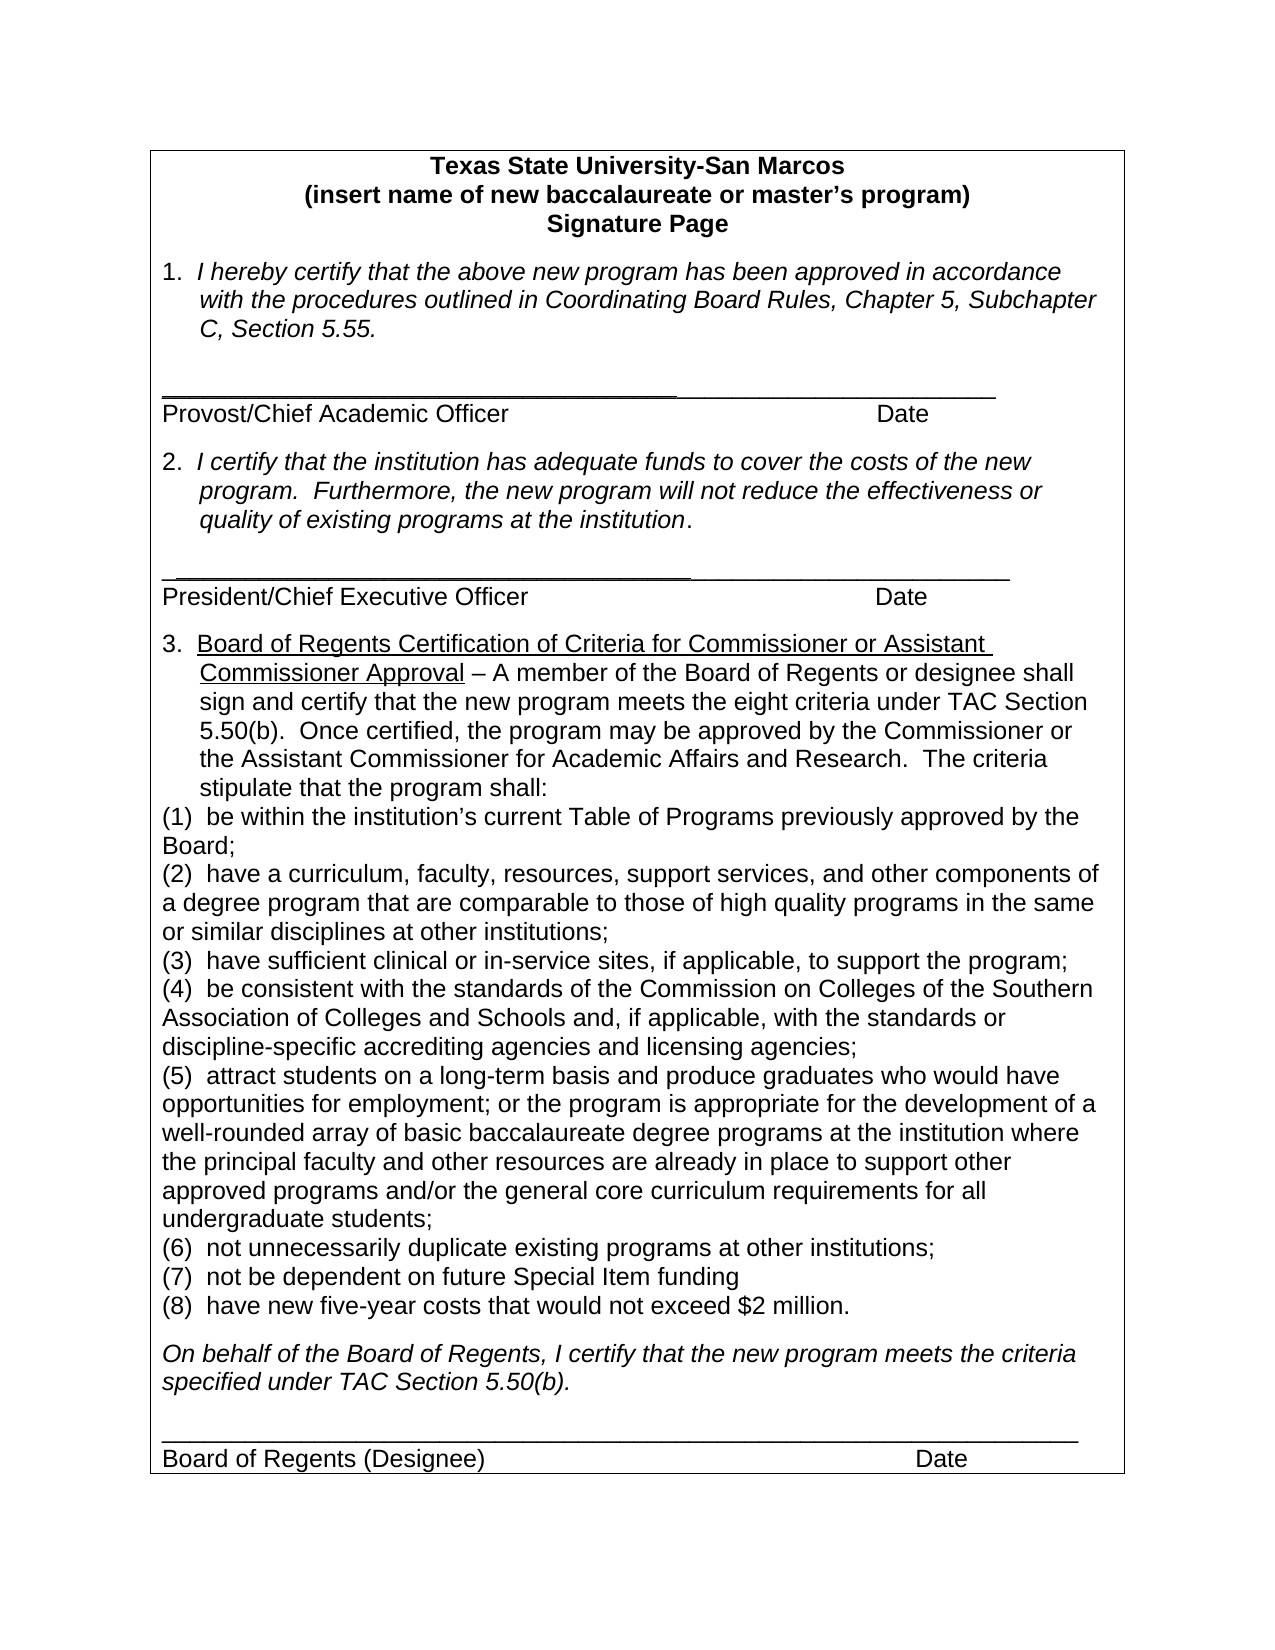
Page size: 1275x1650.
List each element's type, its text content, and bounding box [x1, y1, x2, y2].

table_header Texas State University-San Marcos (insert name of new baccalaureate or master’s program) Signature Page 1. I hereby certify that the above new program has been approved in accordance with the procedures outlined in Coordinating Board Rules, Chapter 5, Subchapter C, Section 5.55. ____________________________________________________________ Provost/Chief Academic Officer Date 2. I certify that the institution has adequate funds to cover the costs of the new program. Furthermore, the new program will not reduce the effectiveness or quality of existing programs at the institution. _____________________________________________________________ President/Chief Executive Officer Date 3. Board of Regents Certification of Criteria for Commissioner or Assistant Commissioner Approval – A member of the Board of Regents or designee shall sign and certify that the new program meets the eight criteria under TAC Section 5.50(b). Once certified, the program may be approved by the Commissioner or the Assistant Commissioner for Academic Affairs and Research. The criteria stipulate that the program shall: (1) be within the institution’s current Table of Programs previously approved by the Board; (2) have a curriculum, faculty, resources, support services, and other components of a degree program that are comparable to those of high quality programs in the same or similar disciplines at other institutions; (3) have sufficient clinical or in-service sites, if applicable, to support the program; (4) be consistent with the standards of the Commission on Colleges of the Southern Association of Colleges and Schools and, if applicable, with the standards or discipline-specific accrediting agencies and licensing agencies; (5) attract students on a long-term basis and produce graduates who would have opportunities for employment; or the program is appropriate for the development of a well-rounded array of basic baccalaureate degree programs at the institution where the principal faculty and other resources are already in place to support other approved programs and/or the general core curriculum requirements for all undergraduate students; (6) not unnecessarily duplicate existing programs at other institutions; (7) not be dependent on future Special Item funding (8) have new five-year costs that would not exceed $2 million. On behalf of the Board of Regents, I certify that the new program meets the criteria specified under TAC Section 5.50(b). __________________________________________________________________ Board of Regents (Designee) Date [151, 151, 1124, 1473]
